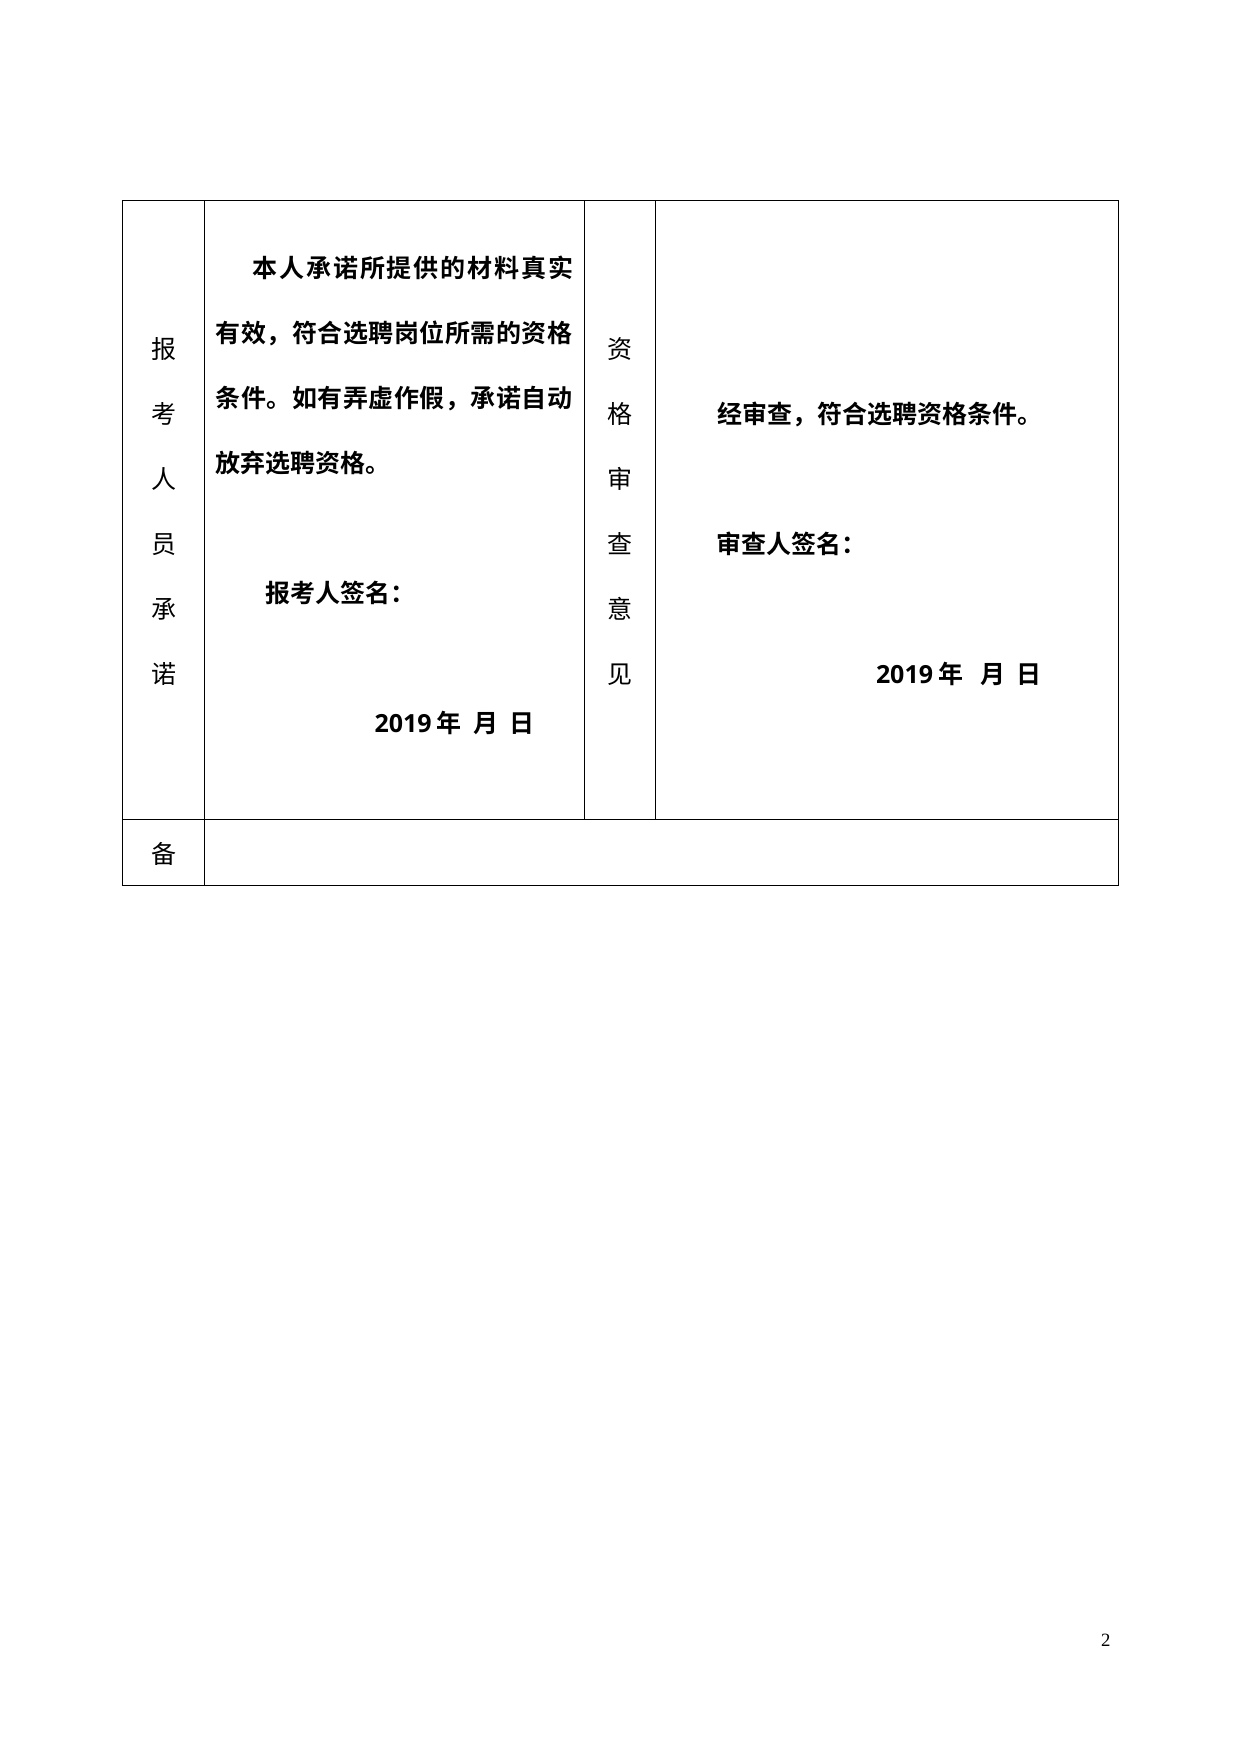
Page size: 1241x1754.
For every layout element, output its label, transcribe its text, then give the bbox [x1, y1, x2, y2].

table_cell 本人承诺所提供的材料真实有效，符合选聘岗位所需的资格条件。如有弄虚作假，承诺自动放弃选聘资格。 报考人签名： 2019年 月 日 [205, 201, 584, 819]
table_cell 报 考 人 员 承 诺 [123, 201, 204, 819]
table_cell 资 格 审 查 意 见 [585, 201, 655, 819]
table_cell [205, 820, 1118, 885]
table_cell 备 注 [123, 820, 204, 885]
table_cell 经审查，符合选聘资格条件。 审查人签名： 2019年 月 日 [656, 201, 1118, 819]
